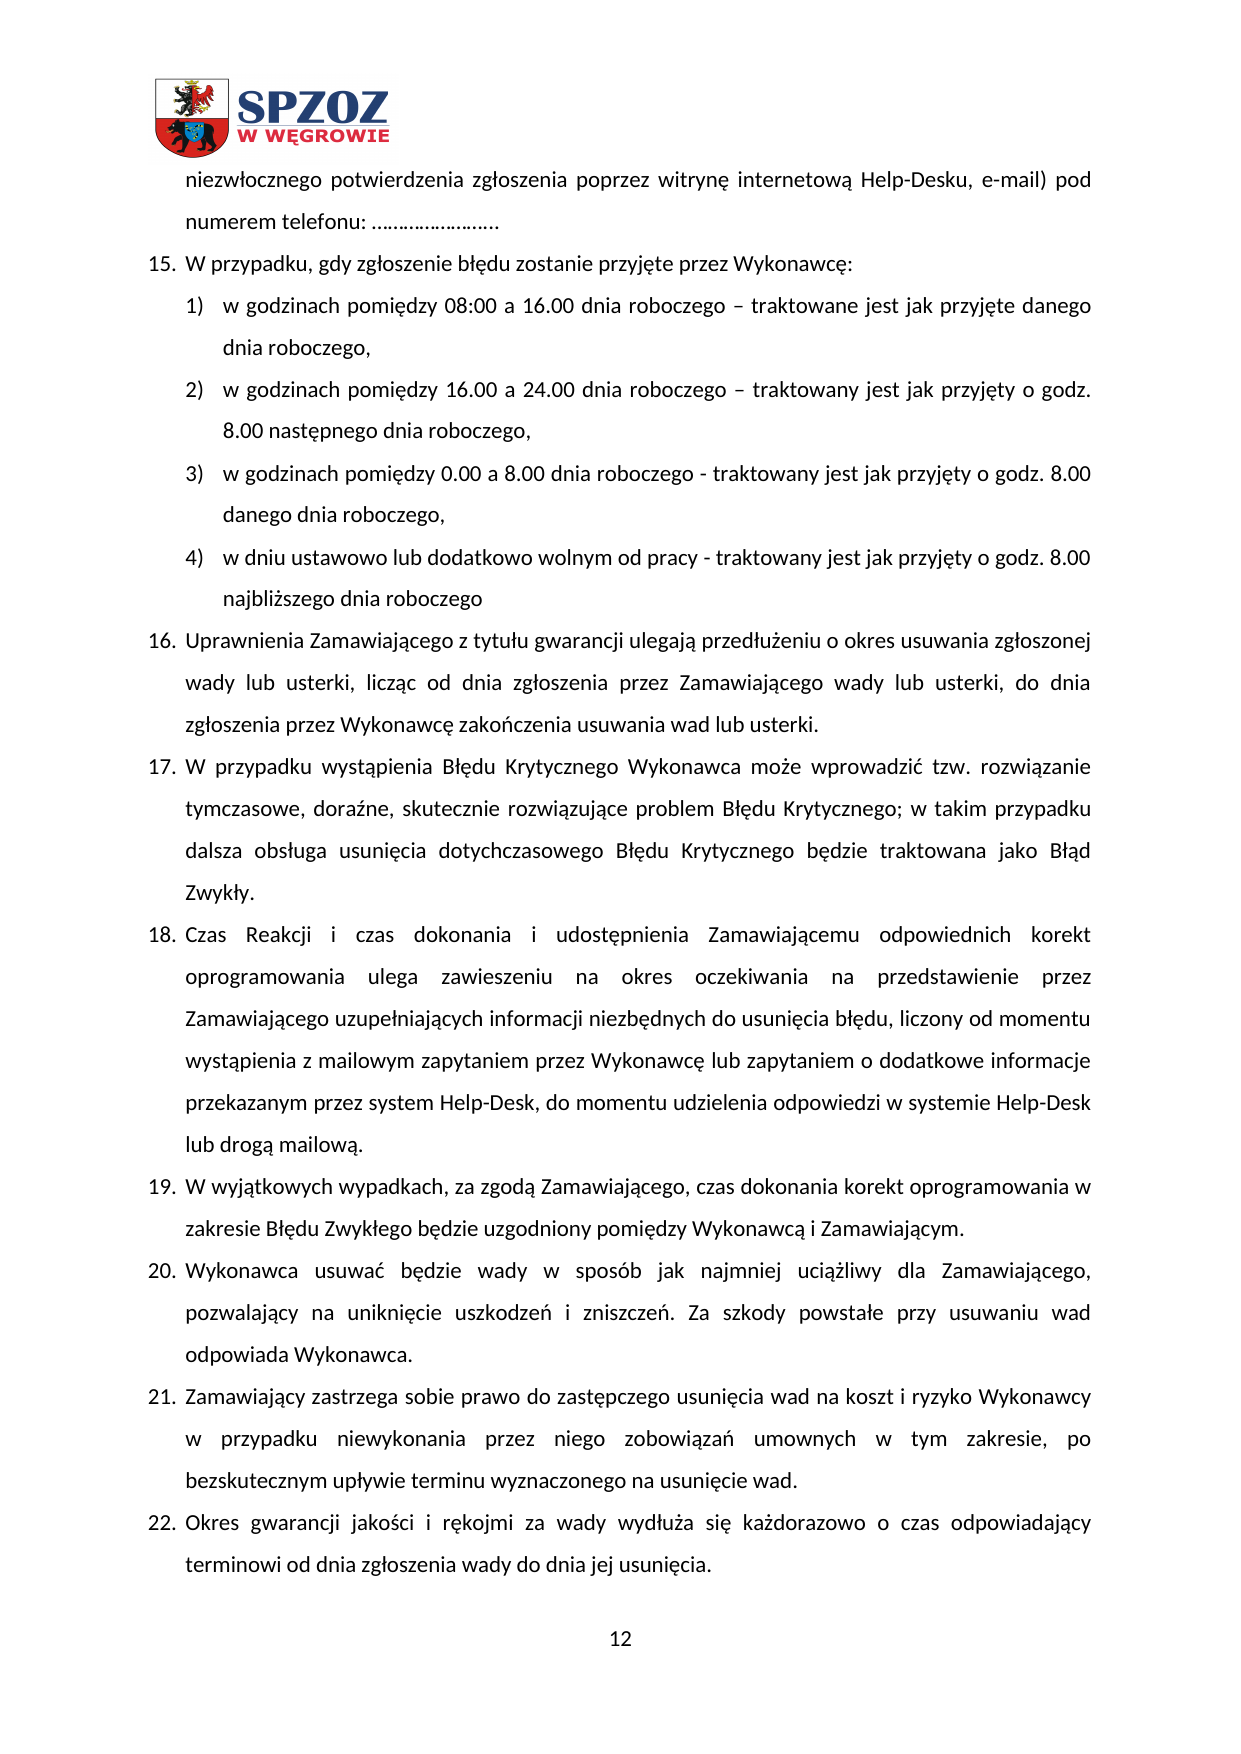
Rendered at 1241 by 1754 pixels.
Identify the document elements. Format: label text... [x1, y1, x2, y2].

picture [147, 73, 400, 165]
list W przypadku wystąpienia Błędu Krytycznego Wykonawca może wprowadzić tzw. rozwiązanie tymczasowe, doraźne, skutecznie rozwiązujące problem Błędu Krytycznego; w takim przypadku dalsza obsługa usunięcia dotychczasowego Błędu Krytycznego będzie traktowana jako Błąd Zwykły. [148, 752, 1093, 906]
list w godzinach pomiędzy 0.00 a 8.00 dnia roboczego - traktowany jest jak przyjęty o godz. 8.00 danego dnia roboczego, [185, 459, 1093, 529]
list W przypadku, gdy zgłoszenie błędu zostanie przyjęte przez Wykonawcę: [148, 249, 1093, 277]
list Czas Reakcji i czas dokonania i udostępnienia Zamawiającemu odpowiednich korekt oprogramowania ulega zawieszeniu na okres oczekiwania na przedstawienie przez Zamawiającego uzupełniających informacji niezbędnych do usunięcia błędu, liczony od momentu wystąpienia z mailowym zapytaniem przez Wykonawcę lub zapytaniem o dodatkowe informacje przekazanym przez system Help-Desk, do momentu udzielenia odpowiedzi w systemie Help-Desk lub drogą mailową. [148, 920, 1093, 1158]
list Uprawnienia Zamawiającego z tytułu gwarancji ulegają przedłużeniu o okres usuwania zgłoszonej wady lub usterki, licząc od dnia zgłoszenia przez Zamawiającego wady lub usterki, do dnia zgłoszenia przez Wykonawcę zakończenia usuwania wad lub usterki. [148, 627, 1093, 738]
list Zamawiający zastrzega sobie prawo do zastępczego usunięcia wad na koszt i ryzyko Wykonawcy w przypadku niewykonania przez niego zobowiązań umownych w tym zakresie, po bezskutecznym upływie terminu wyznaczonego na usunięcie wad. [148, 1382, 1093, 1494]
list Wykonawca usuwać będzie wady w sposób jak najmniej uciążliwy dla Zamawiającego, pozwalający na uniknięcie uszkodzeń i zniszczeń. Za szkody powstałe przy usuwaniu wad odpowiada Wykonawca. [148, 1256, 1093, 1368]
list w dniu ustawowo lub dodatkowo wolnym od pracy - traktowany jest jak przyjęty o godz. 8.00 najbliższego dnia roboczego [185, 543, 1093, 613]
list W wyjątkowych wypadkach, za zgodą Zamawiającego, czas dokonania korekt oprogramowania w zakresie Błędu Zwykłego będzie uzgodniony pomiędzy Wykonawcą i Zamawiającym. [148, 1172, 1093, 1242]
list w godzinach pomiędzy 08:00 a 16.00 dnia roboczego – traktowane jest jak przyjęte danego dnia roboczego, [185, 291, 1093, 361]
list w godzinach pomiędzy 16.00 a 24.00 dnia roboczego – traktowany jest jak przyjęty o godz. 8.00 następnego dnia roboczego, [185, 375, 1093, 445]
list Okres gwarancji jakości i rękojmi za wady wydłuża się każdorazowo o czas odpowiadający terminowi od dnia zgłoszenia wady do dnia jej usunięcia. [148, 1508, 1093, 1578]
